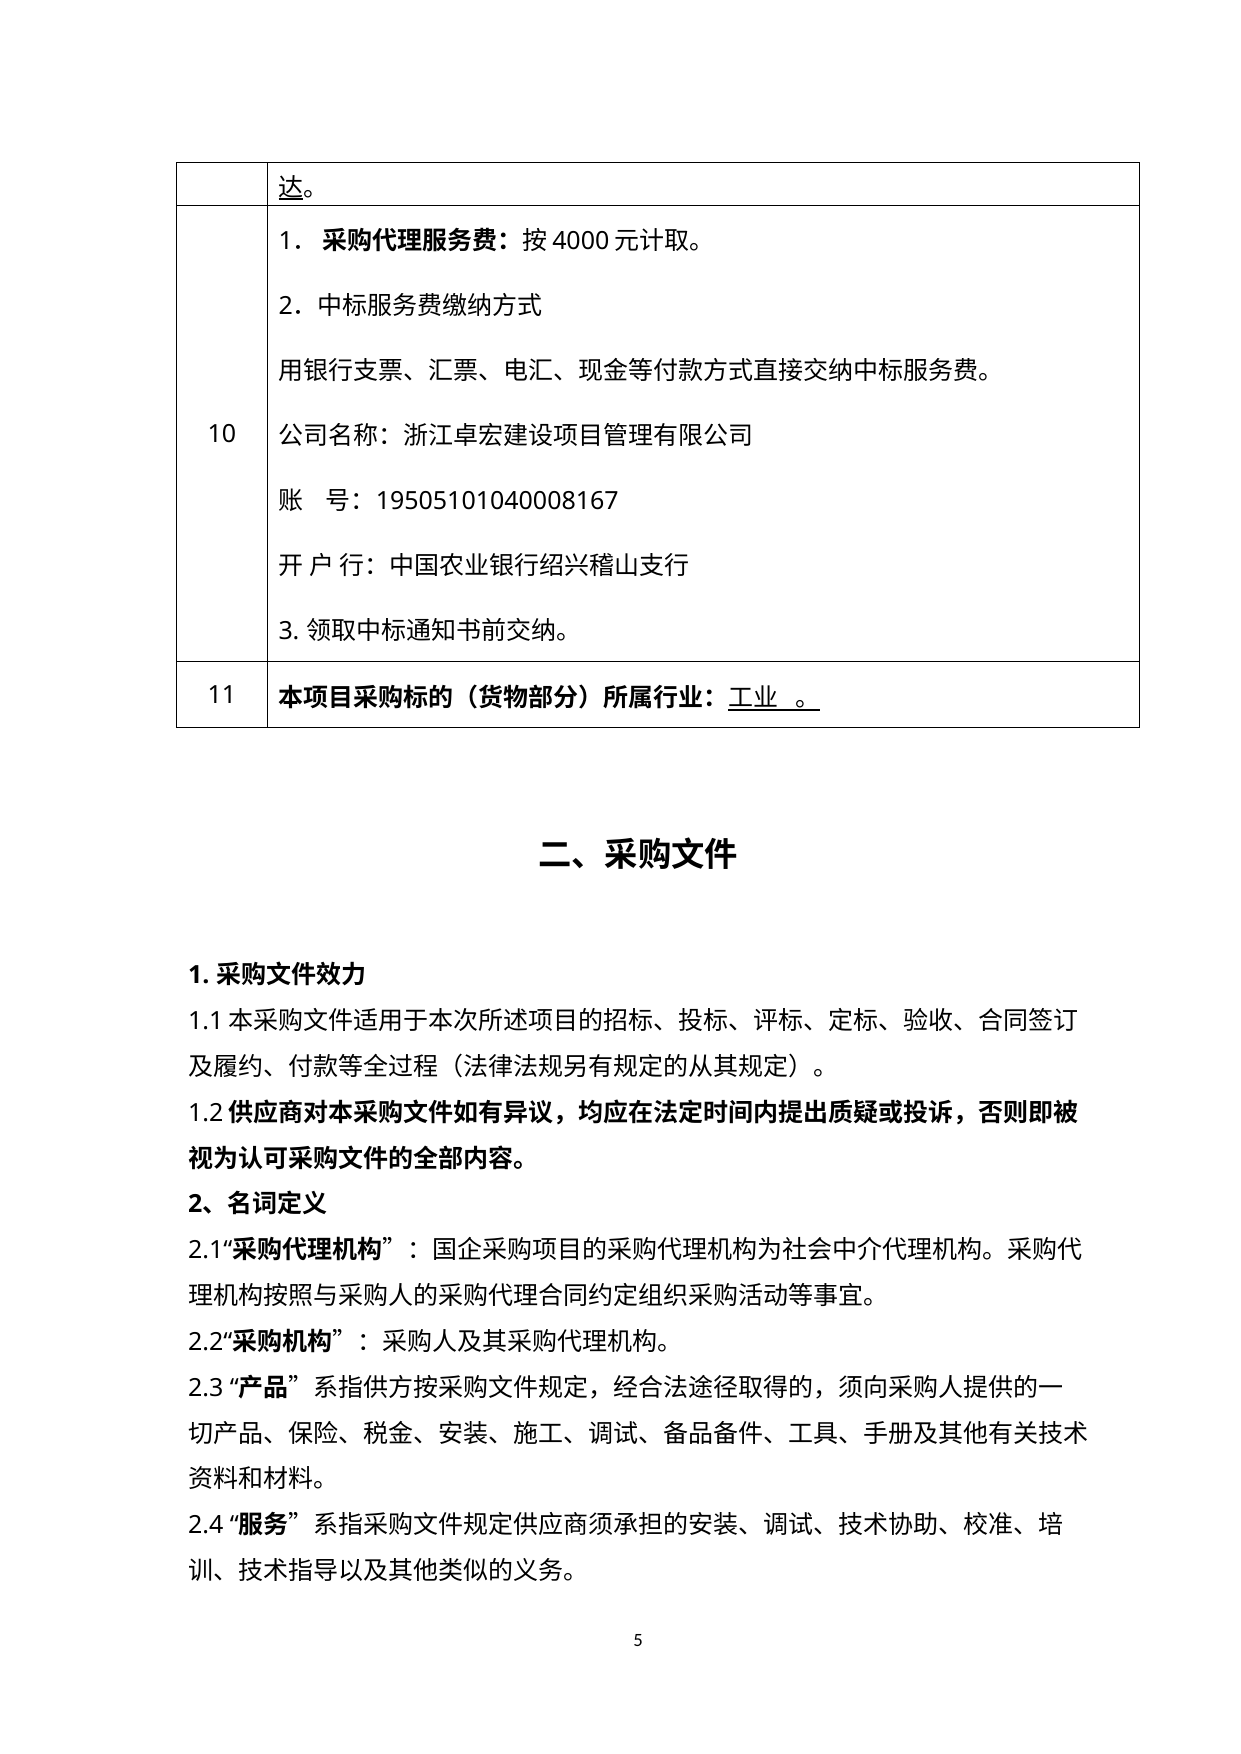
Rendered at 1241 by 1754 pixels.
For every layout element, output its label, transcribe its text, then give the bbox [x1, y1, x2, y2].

table_cell 采购代理服务费：按4000元计取。 2．中标服务费缴纳方式 用银行支票、汇票、电汇、现金等付款方式直接交纳中标服务费。 公司名称：浙江卓宏建设项目管理有限公司 账 号：19505101040008167 开 户 行：中国农业银行绍兴稽山支行 3. 领取中标通知书前交纳。 [268, 206, 1139, 661]
text 2.1“采购代理机构”：国企采购项目的采购代理机构为社会中介代理机构。采购代理机构按照与采购人的采购代理合同约定组织采购活动等事宜。 [188, 1222, 1088, 1314]
table_cell 11 [177, 662, 267, 727]
text 2、名词定义 [188, 1176, 1088, 1222]
text 1.2供应商对本采购文件如有异议，均应在法定时间内提出质疑或投诉，否则即被视为认可采购文件的全部内容。 [188, 1084, 1088, 1176]
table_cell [268, 163, 1139, 205]
subtitle 二、采购文件 [188, 820, 1088, 885]
table_cell 10 [177, 206, 267, 661]
table_cell 本项目采购标的（货物部分）所属行业：工业 。 [268, 662, 1139, 727]
text 2.2“采购机构”：采购人及其采购代理机构。 [188, 1314, 1088, 1359]
text 2.4 “服务”系指采购文件规定供应商须承担的安装、调试、技术协助、校准、培训、技术指导以及其他类似的义务。 [188, 1497, 1088, 1589]
table_cell 9 [177, 163, 267, 205]
text 1.1本采购文件适用于本次所述项目的招标、投标、评标、定标、验收、合同签订及履约、付款等全过程（法律法规另有规定的从其规定）。 [188, 993, 1088, 1084]
text 2.3 “产品”系指供方按采购文件规定，经合法途径取得的，须向采购人提供的一切产品、保险、税金、安装、施工、调试、备品备件、工具、手册及其他有关技术资料和材料。 [188, 1359, 1088, 1497]
text 1. 采购文件效力 [188, 947, 1088, 993]
